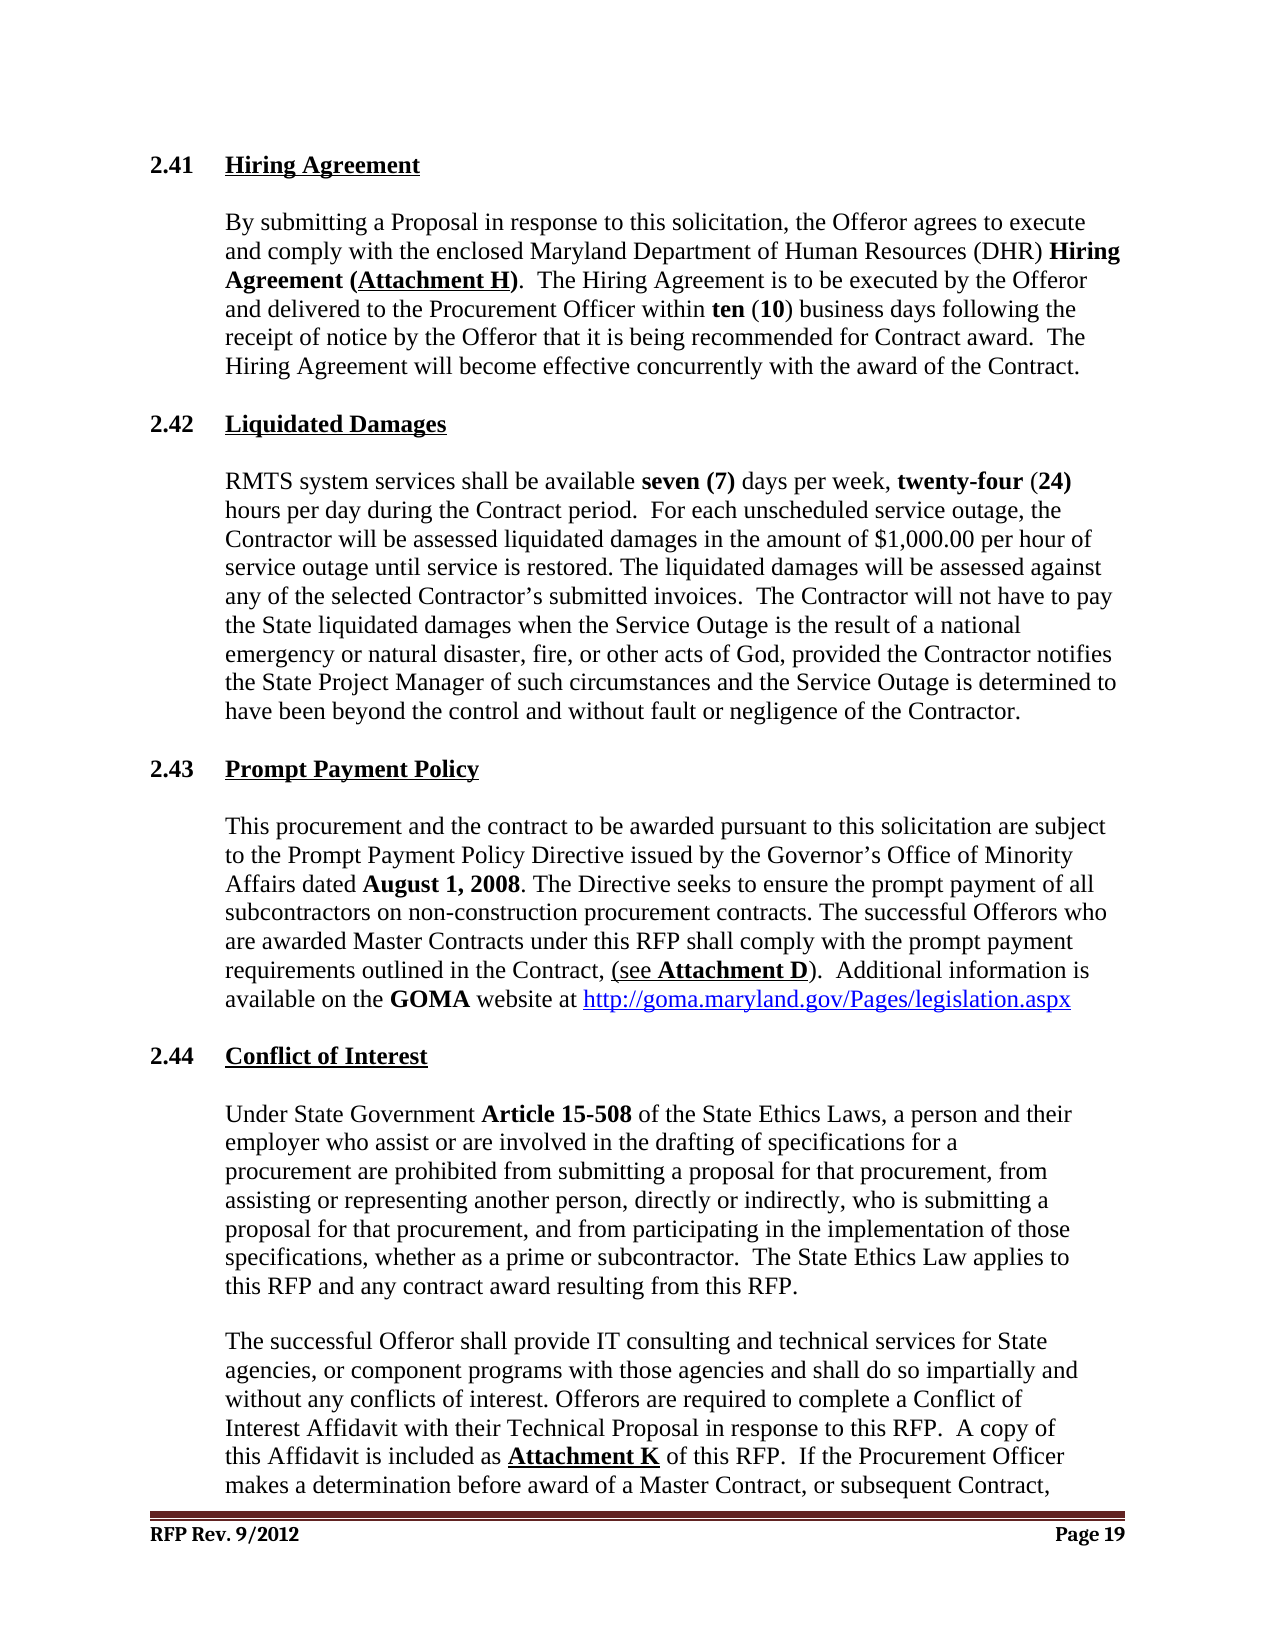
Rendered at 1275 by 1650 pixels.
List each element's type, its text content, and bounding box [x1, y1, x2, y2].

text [225, 1326, 1080, 1499]
subtitle 2.42 Liquidated Damages [150, 409, 1125, 437]
subtitle 2.43 Prompt Payment Policy [150, 754, 1125, 782]
subtitle 2.41 Hiring Agreement [150, 150, 1125, 179]
text This procurement and the contract to be awarded pursuant to this solicitation are subject to the Prompt Payment Policy Directive issued by the Governor’s Office of Minority Affairs dated August 1, 2008. The Directive seeks to ensure the prompt payment of all subcontractors on non-construction procurement contracts. The successful Offerors who are awarded Master Contracts under this RFP shall comply with the prompt payment requirements outlined in the Contract, (see Attachment D). Additional information is available on the GOMA website at http://goma.maryland.gov/Pages/legislation.aspx [225, 811, 1125, 1012]
text By submitting a Proposal in response to this solicitation, the Offeror agrees to execute and comply with the enclosed Maryland Department of Human Resources (DHR) Hiring Agreement (Attachment H). The Hiring Agreement is to be executed by the Offeror and delivered to the Procurement Officer within ten (10) business days following the receipt of notice by the Offeror that it is being recommended for Contract award. The Hiring Agreement will become effective concurrently with the award of the Contract. [225, 207, 1125, 380]
text RMTS system services shall be available seven (7) days per week, twenty-four (24) hours per day during the Contract period. For each unscheduled service outage, the Contractor will be assessed liquidated damages in the amount of $1,000.00 per hour of service outage until service is restored. The liquidated damages will be assessed against any of the selected Contractor’s submitted invoices. The Contractor will not have to pay the State liquidated damages when the Service Outage is the result of a national emergency or natural disaster, fire, or other acts of God, provided the Contractor notifies the State Project Manager of such circumstances and the Service Outage is determined to have been beyond the control and without fault or negligence of the Contractor. [225, 466, 1125, 725]
subtitle 2.44 Conflict of Interest [150, 1041, 1125, 1070]
text Under State Government Article 15-508 of the State Ethics Laws, a person and their employer who assist or are involved in the drafting of specifications for a procurement are prohibited from submitting a proposal for that procurement, from assisting or representing another person, directly or indirectly, who is submitting a proposal for that procurement, and from participating in the implementation of those specifications, whether as a prime or subcontractor. The State Ethics Law applies to this RFP and any contract award resulting from this RFP. [150, 1099, 1080, 1300]
